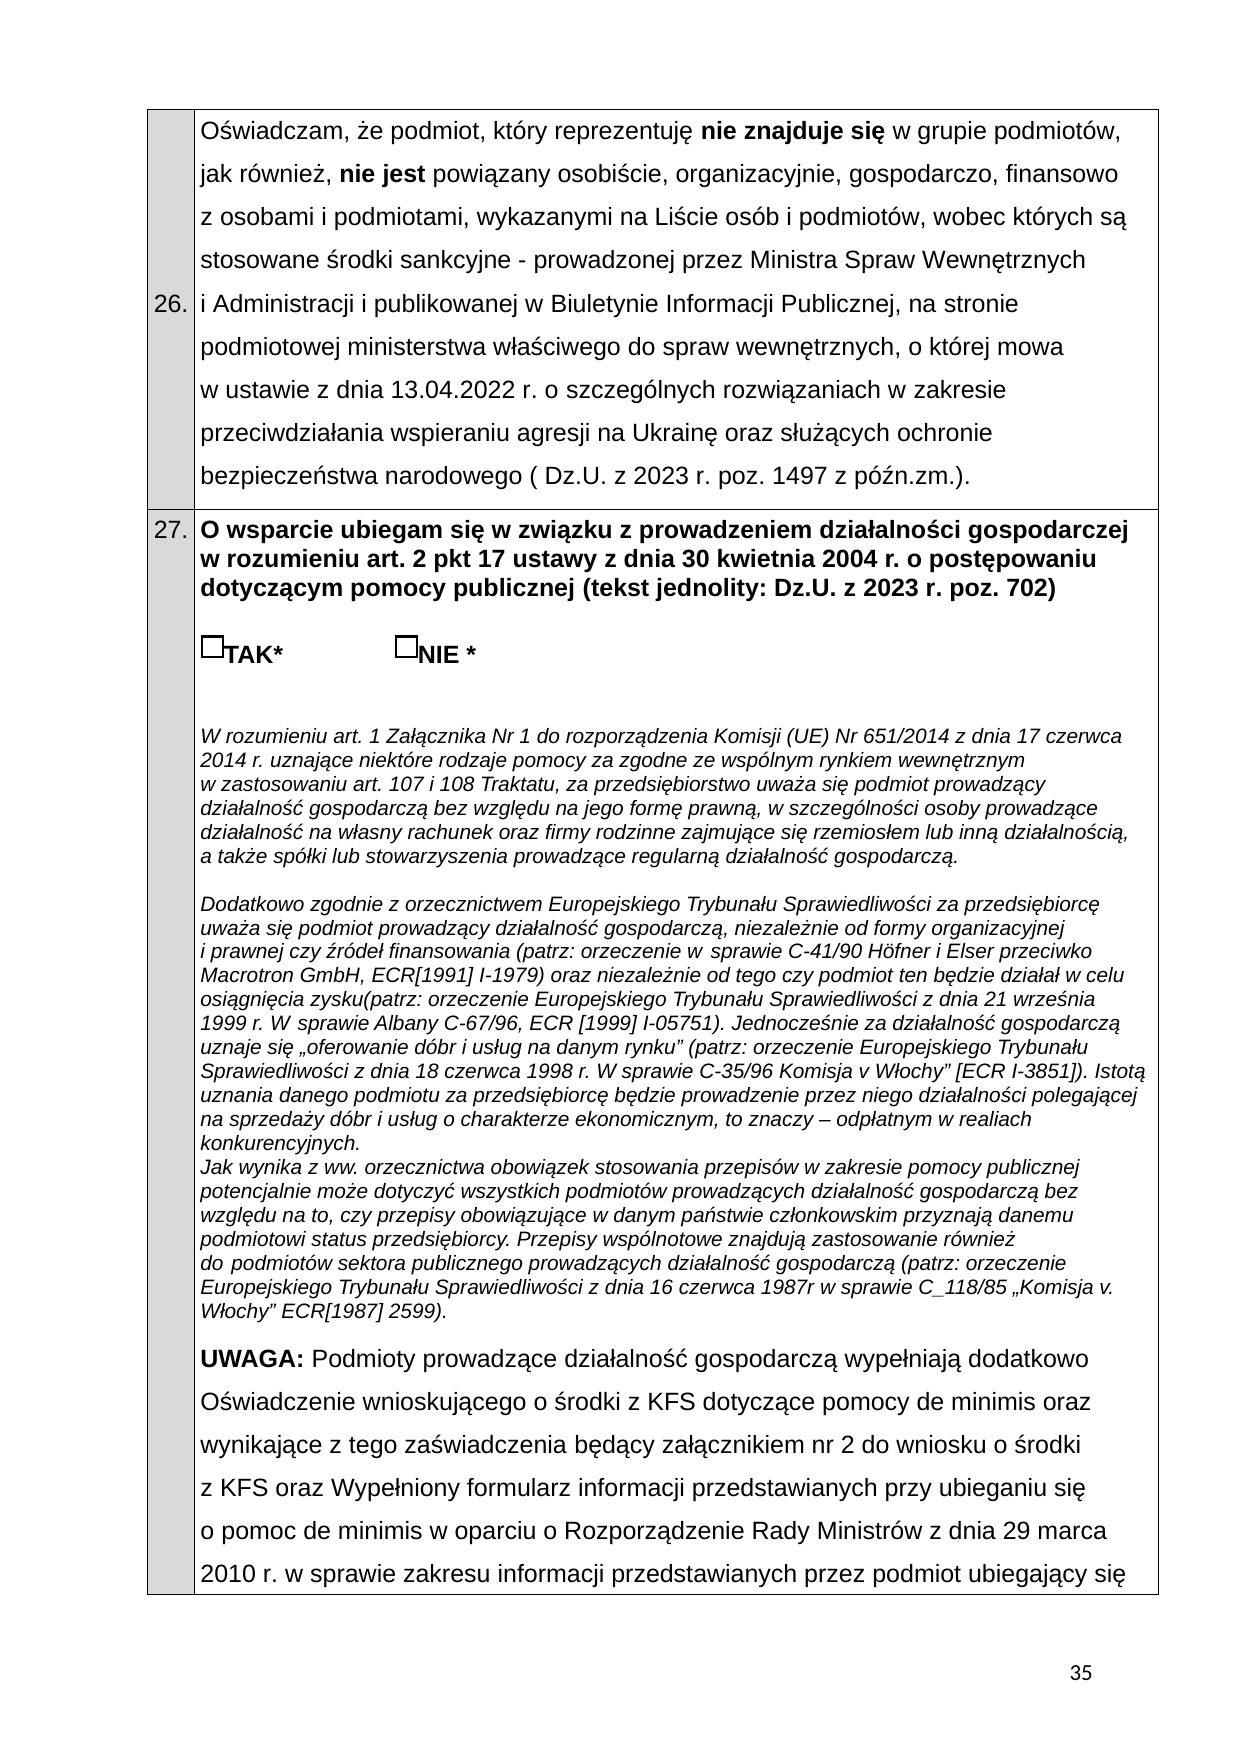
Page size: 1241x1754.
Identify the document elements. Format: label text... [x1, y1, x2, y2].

table_cell 27. [148, 510, 194, 1594]
table_cell Oświadczam, że podmiot, który reprezentuję nie znajduje się w grupie podmiotów, jak również, nie jest powiązany osobiście, organizacyjnie, gospodarczo, finansowo z osobami i podmiotami, wykazanymi na Liście osób i podmiotów, wobec których są stosowane środki sankcyjne - prowadzonej przez Ministra Spraw Wewnętrznych i Administracji i publikowanej w Biuletynie Informacji Publicznej, na stronie podmiotowej ministerstwa właściwego do spraw wewnętrznych, o której mowa w ustawie z dnia 13.04.2022 r. o szczególnych rozwiązaniach w zakresie przeciwdziałania wspieraniu agresji na Ukrainę oraz służących ochronie bezpieczeństwa narodowego ( Dz.U. z 2023 r. poz. 1497 z późn.zm.). [195, 110, 1158, 509]
table_cell 26. [148, 110, 194, 509]
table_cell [195, 510, 1158, 1594]
